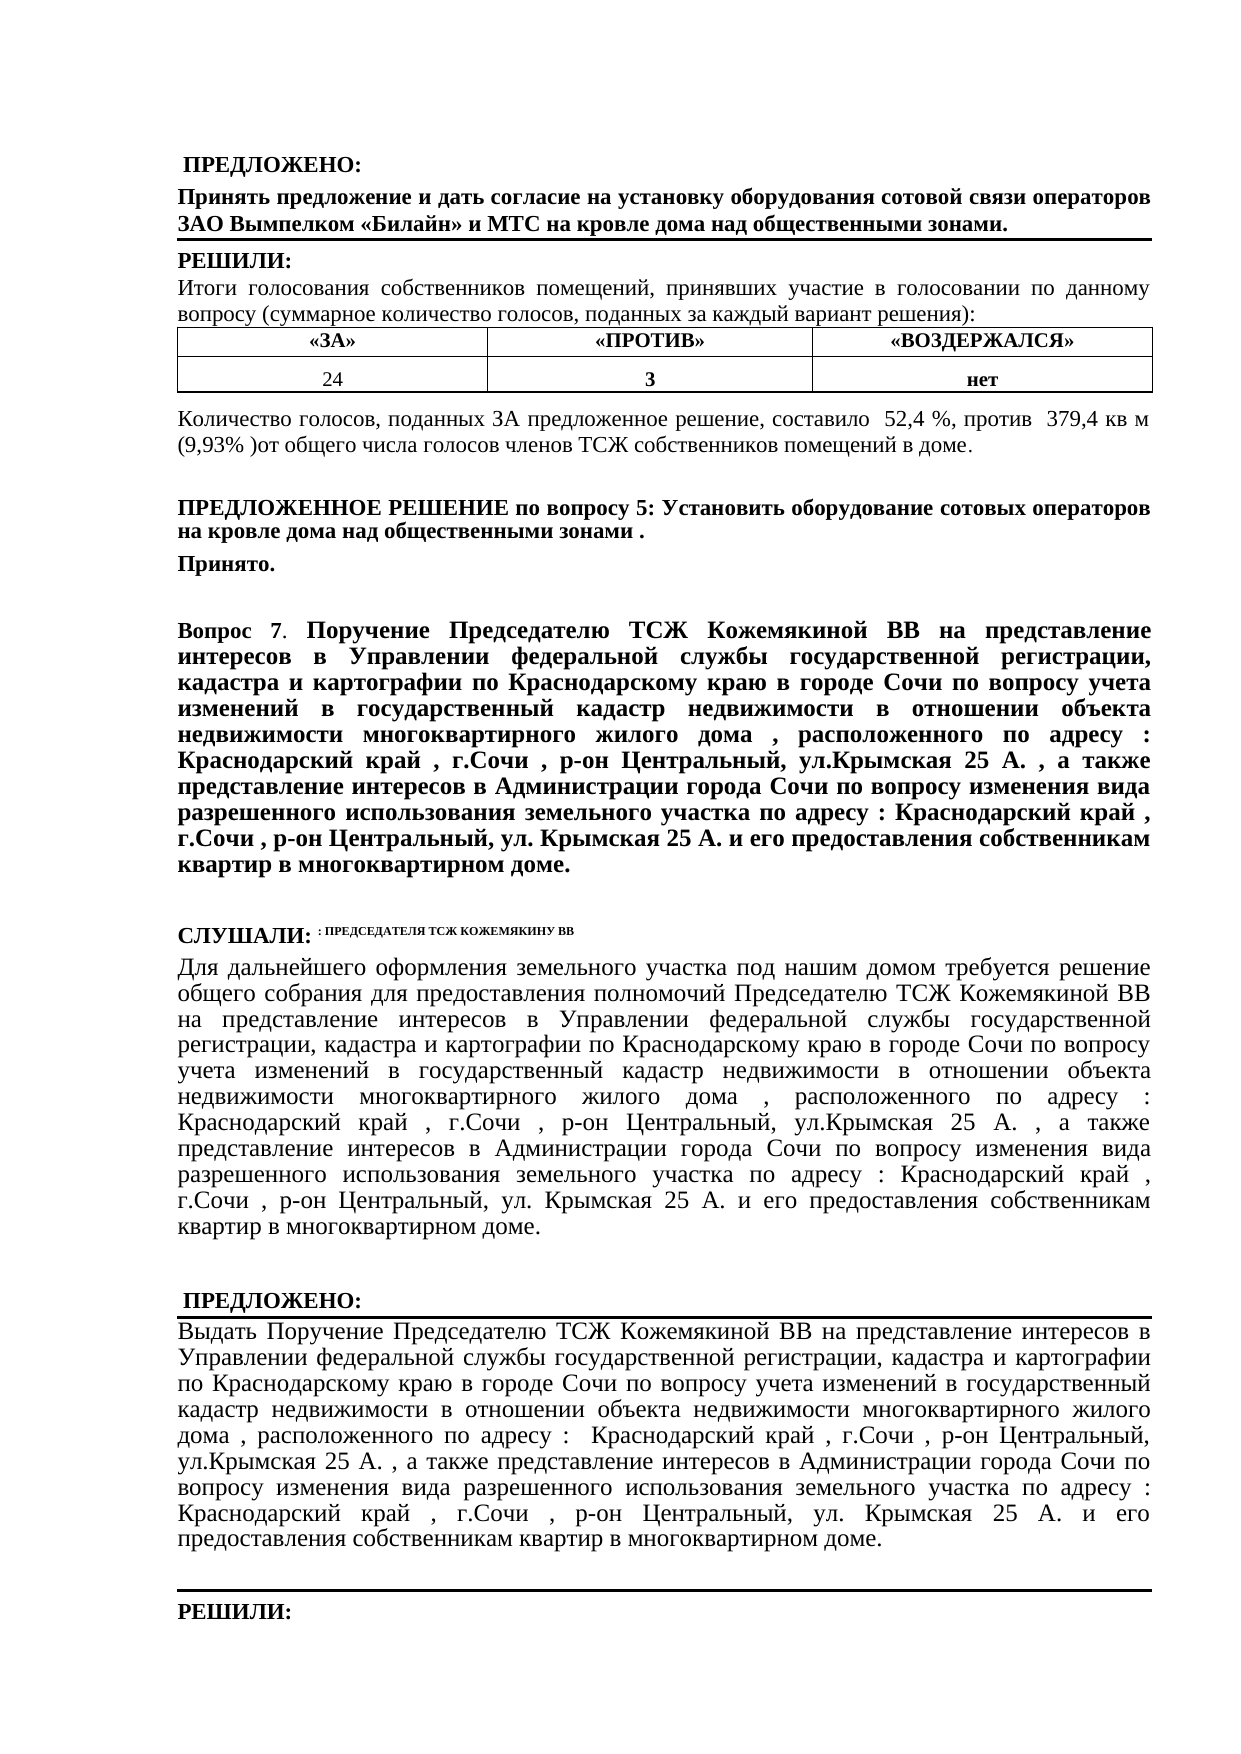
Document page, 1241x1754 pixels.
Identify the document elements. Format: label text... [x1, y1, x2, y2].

table_header «ЗА» [178, 328, 487, 356]
table_header «ВОЗДЕРЖАЛСЯ» [813, 328, 1152, 356]
text Количество голосов, поданных ЗА предложенное решение, составило 52,4 %, против 379,4 кв м (9,93% )от общего числа голосов членов ТСЖ собственников помещений в доме. [177, 405, 1152, 458]
table_cell 3 [488, 357, 812, 391]
text Вопрос 7. Поручение Председателю ТСЖ Кожемякиной ВВ на представление интересов в Управлении федеральной службы государственной регистрации, кадастра и картографии по Краснодарскому краю в городе Сочи по вопросу учета изменений в государственный кадастр недвижимости в отношении объекта недвижимости многоквартирного жилого дома , расположенного по адресу : Краснодарский край , г.Сочи , р-он Центральный, ул.Крымская 25 А. , а также представление интересов в Администрации города Сочи по вопросу изменения вида разрешенного использования земельного участка по адресу : Краснодарский край , г.Сочи , р-он Центральный, ул. Крымская 25 А. и его предоставления собственникам квартир в многоквартирном доме. [177, 618, 1152, 878]
text СЛУШАЛИ: : Председателя ТСЖ Кожемякину ВВ [177, 922, 1152, 948]
text ПРЕДЛОЖЕННОЕ РЕШЕНИЕ по вопросу 5: Установить оборудование сотовых операторов на кровле дома над общественными зонами . [177, 496, 1152, 544]
table_cell 24 [178, 357, 487, 391]
text Итоги голосования собственников помещений, принявших участие в голосовании по данному вопросу (суммарное количество голосов, поданных за каждый вариант решения): [177, 274, 1152, 327]
text ПРЕДЛОЖЕНО: [177, 1287, 1152, 1316]
text Принято. [177, 552, 1152, 576]
text Для дальнейшего оформления земельного участка под нашим домом требуется решение общего собрания для предоставления полномочий Председателю ТСЖ Кожемякиной ВВ на представление интересов в Управлении федеральной службы государственной регистрации, кадастра и картографии по Краснодарскому краю в городе Сочи по вопросу учета изменений в государственный кадастр недвижимости в отношении объекта недвижимости многоквартирного жилого дома , расположенного по адресу : Краснодарский край , г.Сочи , р-он Центральный, ул.Крымская 25 А. , а также представление интересов в Администрации города Сочи по вопросу изменения вида разрешенного использования земельного участка по адресу : Краснодарский край , г.Сочи , р-он Центральный, ул. Крымская 25 А. и его предоставления собственникам квартир в многоквартирном доме. [177, 955, 1152, 1240]
text ПРЕДЛОЖЕНО: [177, 151, 1152, 177]
text Выдать Поручение Председателю ТСЖ Кожемякиной ВВ на представление интересов в Управлении федеральной службы государственной регистрации, кадастра и картографии по Краснодарскому краю в городе Сочи по вопросу учета изменений в государственный кадастр недвижимости в отношении объекта недвижимости многоквартирного жилого дома , расположенного по адресу : Краснодарский край , г.Сочи , р-он Центральный, ул.Крымская 25 А. , а также представление интересов в Администрации города Сочи по вопросу изменения вида разрешенного использования земельного участка по адресу : Краснодарский край , г.Сочи , р-он Центральный, ул. Крымская 25 А. и его предоставления собственникам квартир в многоквартирном доме. [177, 1319, 1152, 1552]
table_header «ПРОТИВ» [488, 328, 812, 356]
text Принять предложение и дать согласие на установку оборудования сотовой связи операторов ЗАО Вымпелком «Билайн» и МТС на кровле дома над общественными зонами. [177, 183, 1152, 238]
table_cell нет [813, 357, 1152, 391]
text Решили: [177, 247, 1152, 274]
text Решили: [177, 1598, 1152, 1625]
